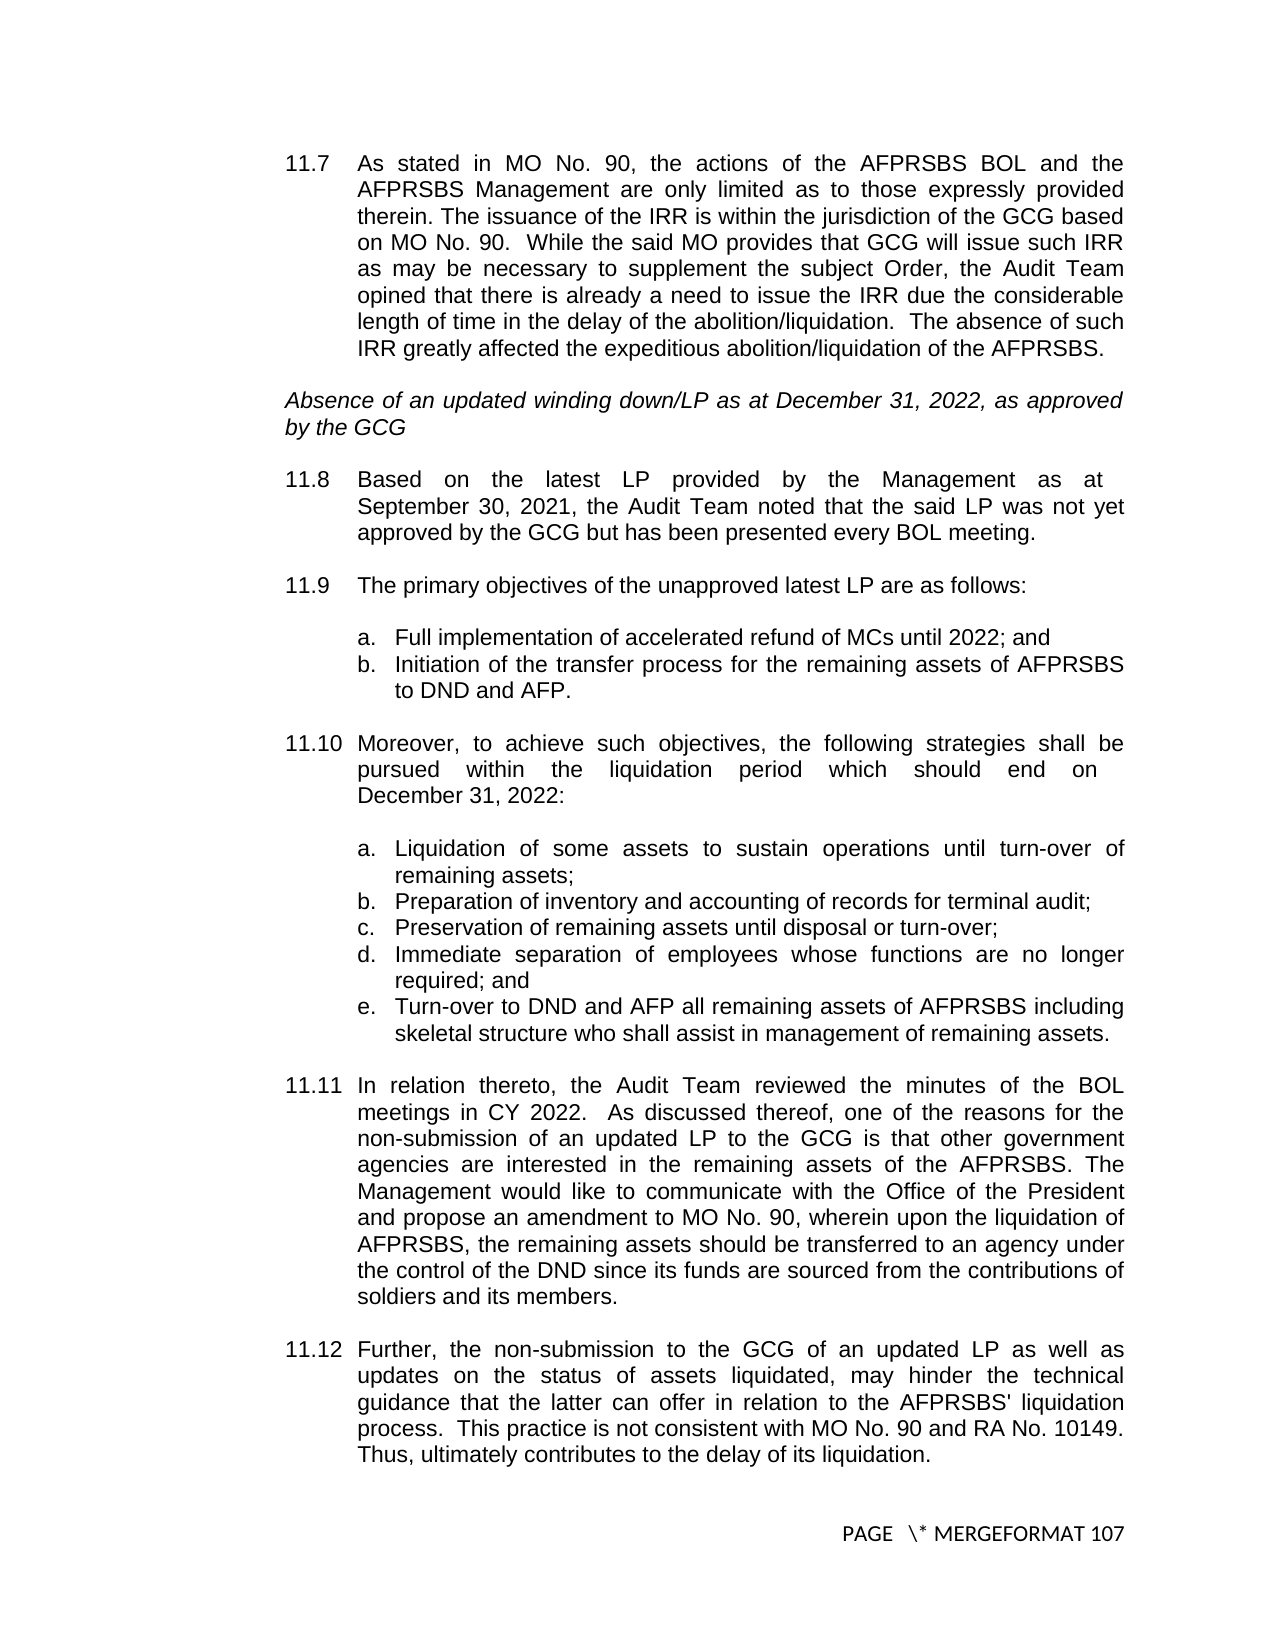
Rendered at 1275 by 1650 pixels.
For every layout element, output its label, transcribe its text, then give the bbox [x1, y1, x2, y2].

list In relation thereto, the Audit Team reviewed the minutes of the BOL meetings in CY 2022. As discussed thereof, one of the reasons for the non-submission of an updated LP to the GCG is that other government agencies are interested in the remaining assets of the AFPRSBS. The Management would like to communicate with the Office of the President and propose an amendment to MO No. 90, wherein upon the liquidation of AFPRSBS, the remaining assets should be transferred to an agency under the control of the DND since its funds are sourced from the contributions of soldiers and its members. [285, 1072, 1125, 1309]
list Preparation of inventory and accounting of records for terminal audit; [357, 888, 1125, 914]
list The primary objectives of the unapproved latest LP are as follows: [285, 572, 1125, 598]
list Based on the latest LP provided by the Management as at September 30, 2021, the Audit Team noted that the said LP was not yet approved by the GCG but has been presented every BOL meeting. [285, 466, 1125, 545]
list Further, the non-submission to the GCG of an updated LP as well as updates on the status of assets liquidated, may hinder the technical guidance that the latter can offer in relation to the AFPRSBS' liquidation process. This practice is not consistent with MO No. 90 and RA No. 10149. Thus, ultimately contributes to the delay of its liquidation. [285, 1336, 1125, 1468]
list Turn-over to DND and AFP all remaining assets of AFPRSBS including skeletal structure who shall assist in management of remaining assets. [357, 993, 1125, 1046]
list Full implementation of accelerated refund of MCs until 2022; and [357, 624, 1125, 651]
list Moreover, to achieve such objectives, the following strategies shall be pursued within the liquidation period which should end on December 31, 2022: [285, 730, 1125, 809]
list Immediate separation of employees whose functions are no longer required; and [357, 941, 1125, 993]
text Absence of an updated winding down/LP as at December 31, 2022, as approved by the GCG [285, 387, 1125, 440]
list Liquidation of some assets to sustain operations until turn-over of remaining assets; [357, 835, 1125, 888]
list Initiation of the transfer process for the remaining assets of AFPRSBS to DND and AFP. [357, 651, 1125, 703]
list Preservation of remaining assets until disposal or turn-over; [357, 914, 1125, 941]
list As stated in MO No. 90, the actions of the AFPRSBS BOL and the AFPRSBS Management are only limited as to those expressly provided therein. The issuance of the IRR is within the jurisdiction of the GCG based on MO No. 90. While the said MO provides that GCG will issue such IRR as may be necessary to supplement the subject Order, the Audit Team opined that there is already a need to issue the IRR due the considerable length of time in the delay of the abolition/liquidation. The absence of such IRR greatly affected the expeditious abolition/liquidation of the AFPRSBS. [285, 150, 1125, 361]
